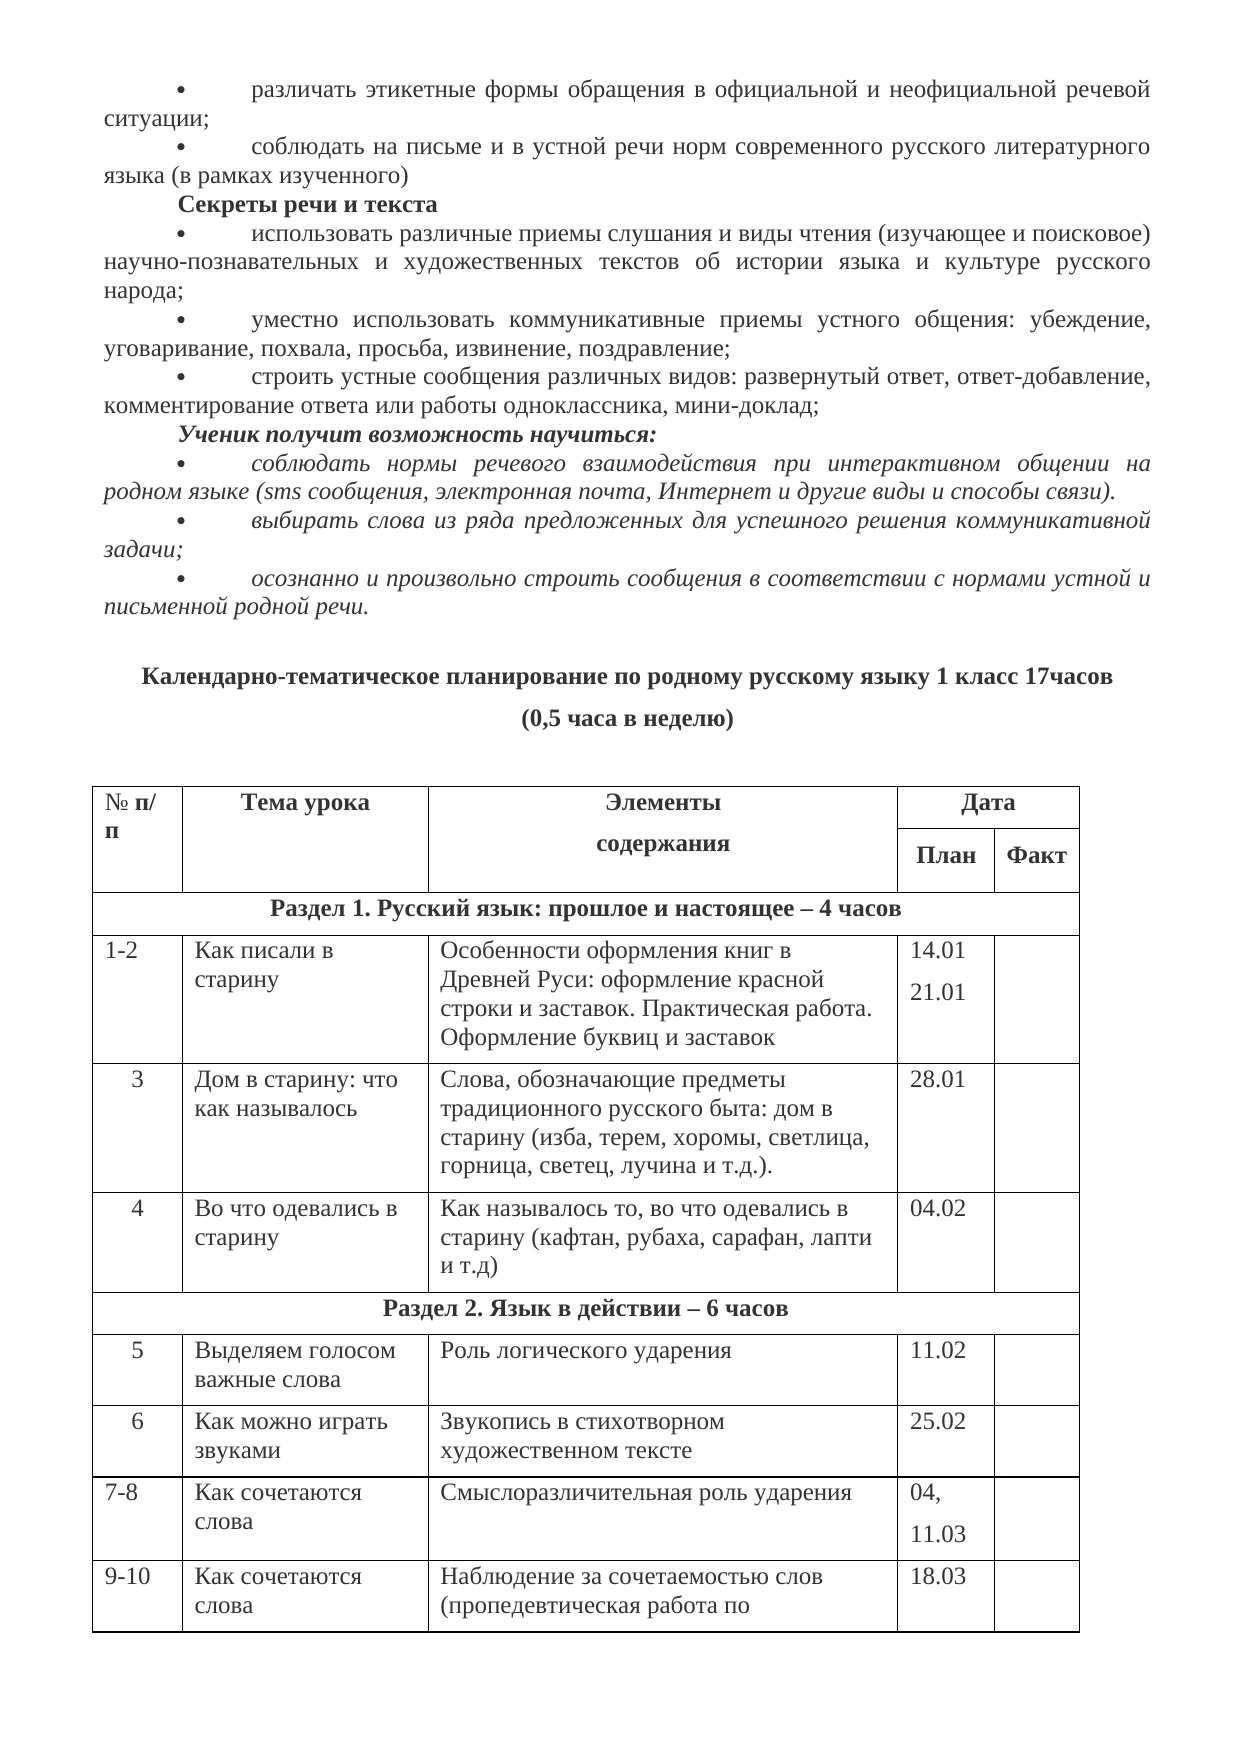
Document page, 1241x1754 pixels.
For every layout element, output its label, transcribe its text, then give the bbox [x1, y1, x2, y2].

table_cell Как называлось то, во что одевались в старину (кафтан, рубаха, сарафан, лапти и т.д) [429, 1193, 897, 1292]
table_cell 6 [93, 1406, 182, 1476]
list соблюдать на письме и в устной речи норм современного русского литературного языка (в рамках изученного) [103, 131, 1152, 189]
table_cell [995, 1193, 1079, 1292]
table_cell Как можно играть звуками [183, 1406, 428, 1476]
table_cell Слова, обозначающие предметы традиционного русского быта: дом в старину (изба, терем, хоромы, светлица, горница, светец, лучина и т.д.). [429, 1064, 897, 1192]
table_cell [995, 1064, 1079, 1192]
table_cell План [898, 829, 994, 892]
table_cell Раздел 2. Язык в действии – 6 часов [93, 1293, 1079, 1334]
table_cell 9-10 [93, 1561, 182, 1631]
table_header № п/п [93, 787, 182, 892]
table_cell Факт [995, 829, 1079, 892]
table_cell 7-8 [93, 1478, 182, 1560]
text Ученик получит возможность научиться: [103, 419, 1152, 448]
table_cell Как сочетаются слова [183, 1478, 428, 1560]
table_cell 04.02 [898, 1193, 994, 1292]
table_cell [995, 1406, 1079, 1476]
list различать этикетные формы обращения в официальной и неофициальной речевой ситуации; [103, 74, 1152, 131]
table_cell 4 [93, 1193, 182, 1292]
table_header Тема урока [183, 787, 428, 892]
table_cell 3 [93, 1064, 182, 1192]
text Календарно-тематическое планирование по родному русскому языку 1 класс 17часов [103, 661, 1152, 690]
table_cell Особенности оформления книг в Древней Руси: оформление красной строки и заставок. Практическая работа. Оформление буквиц и заставок [429, 936, 897, 1063]
table_cell 5 [93, 1335, 182, 1405]
table_cell 04, 11.03 [898, 1478, 994, 1560]
list уместно использовать коммуникативные приемы устного общения: убеждение, уговаривание, похвала, просьба, извинение, поздравление; [103, 304, 1152, 361]
list соблюдать нормы речевого взаимодействия при интерактивном общении на родном языке (sms сообщения, электронная почта, Интернет и другие виды и способы связи). [103, 448, 1152, 505]
text Секреты речи и текста [103, 189, 1152, 218]
table_cell [995, 1335, 1079, 1405]
table_cell 1-2 [93, 936, 182, 1063]
list осознанно и произвольно строить сообщения в соответствии с нормами устной и письменной родной речи. [103, 563, 1152, 620]
table_cell Роль логического ударения [429, 1335, 897, 1405]
table_cell Звукопись в стихотворном художественном тексте [429, 1406, 897, 1476]
text (0,5 часа в неделю) [103, 703, 1152, 732]
table_cell [995, 936, 1079, 1063]
list строить устные сообщения различных видов: развернутый ответ, ответ-добавление, комментирование ответа или работы одноклассника, мини-доклад; [103, 361, 1152, 419]
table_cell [429, 1561, 897, 1631]
table_header Дата [898, 787, 1079, 828]
table_cell Дом в старину: что как называлось [183, 1064, 428, 1192]
table_cell 28.01 [898, 1064, 994, 1192]
table_cell [995, 1478, 1079, 1560]
table_cell 14.01 21.01 [898, 936, 994, 1063]
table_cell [183, 1561, 428, 1631]
table_cell 25.02 [898, 1406, 994, 1476]
table_cell Раздел 1. Русский язык: прошлое и настоящее – 4 часов [93, 893, 1079, 934]
list выбирать слова из ряда предложенных для успешного решения коммуникативной задачи; [103, 505, 1152, 563]
table_cell Выделяем голосом важные слова [183, 1335, 428, 1405]
table_cell Как писали в старину [183, 936, 428, 1063]
list использовать различные приемы слушания и виды чтения (изучающее и поисковое) научно-познавательных и художественных текстов об истории языка и культуре русского народа; [103, 218, 1152, 304]
table_header Элементы содержания [429, 787, 897, 892]
table_cell 11.02 [898, 1335, 994, 1405]
table_cell 18.03 01.04 [898, 1561, 994, 1631]
table_cell [995, 1561, 1079, 1631]
table_cell Смыслоразличительная роль ударения [429, 1478, 897, 1560]
table_cell Во что одевались в старину [183, 1193, 428, 1292]
